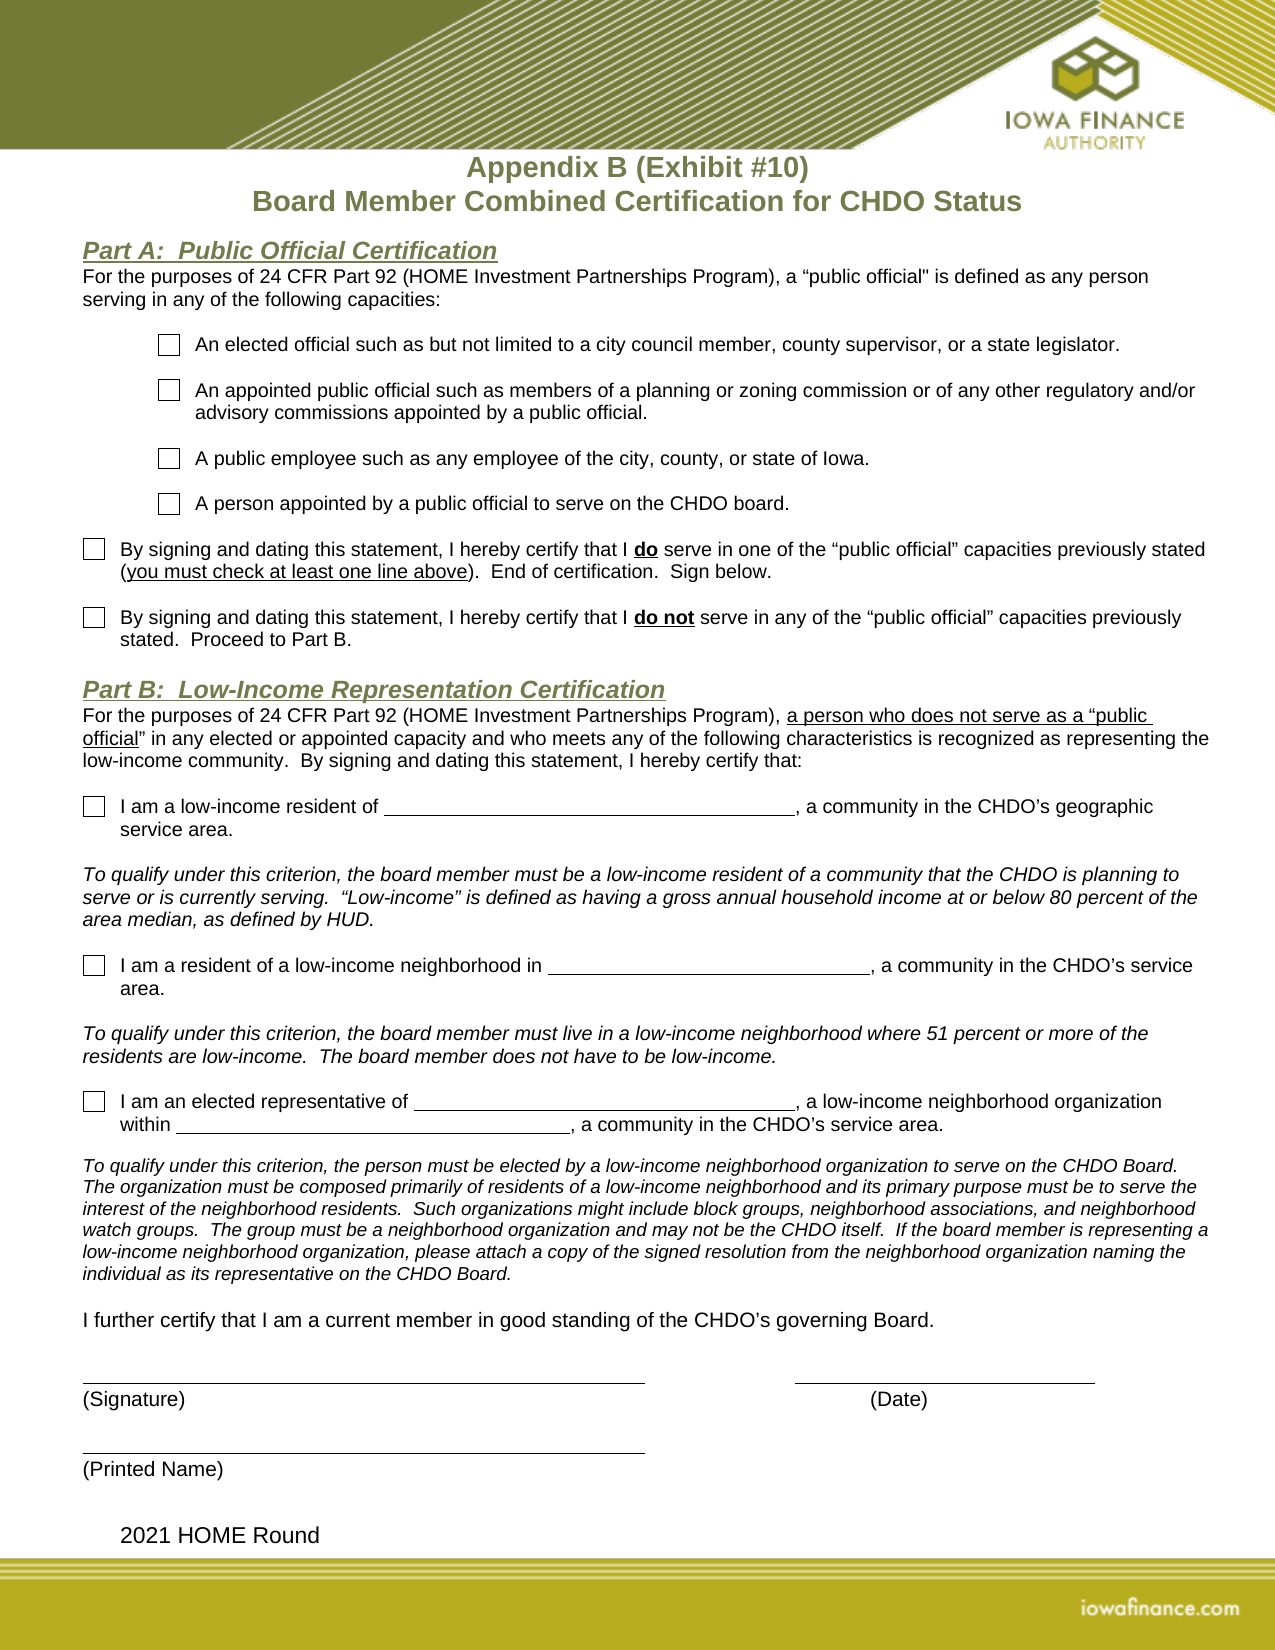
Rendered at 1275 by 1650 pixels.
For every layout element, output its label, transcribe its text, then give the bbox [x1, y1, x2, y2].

text Board Member Combined Certification for CHDO Status [120, 183, 1155, 217]
text To qualify under this criterion, the person must be elected by a low-income neighborhood organization to serve on the CHDO Board. The organization must be composed primarily of residents of a low-income neighborhood and its primary purpose must be to serve the interest of the neighborhood residents. Such organizations might include block groups, neighborhood associations, and neighborhood watch groups. The group must be a neighborhood organization and may not be the CHDO itself. If the board member is representing a low-income neighborhood organization, please attach a copy of the signed resolution from the neighborhood organization naming the individual as its representative on the CHDO Board. [82, 1154, 1211, 1284]
text An elected official such as but not limited to a city council member, county supervisor, or a state legislator. [157, 333, 1211, 356]
text (Signature) (Date) [82, 1387, 1211, 1411]
text I am a low-income resident of , a community in the CHDO’s geographic service area. [82, 795, 1211, 840]
text Appendix B (Exhibit #10) [120, 150, 1155, 183]
text An appointed public official such as members of a planning or zoning commission or of any other regulatory and/or advisory commissions appointed by a public official. [157, 378, 1211, 424]
text For the purposes of 24 CFR Part 92 (HOME Investment Partnerships Program), a “public official" is defined as any person serving in any of the following capacities: [82, 265, 1211, 310]
text By signing and dating this statement, I hereby certify that I do not serve in any of the “public official” capacities previously stated. Proceed to Part B. [82, 606, 1211, 651]
text (Printed Name) [82, 1456, 1211, 1480]
text Part B: Low-Income Representation Certification [82, 675, 1155, 704]
text To qualify under this criterion, the board member must live in a low-income neighborhood where 51 percent or more of the residents are low-income. The board member does not have to be low-income. [82, 1022, 1211, 1067]
text I further certify that I am a current member in good standing of the CHDO’s governing Board. [82, 1308, 1211, 1332]
text For the purposes of 24 CFR Part 92 (HOME Investment Partnerships Program), a person who does not serve as a “public official” in any elected or appointed capacity and who meets any of the following characteristics is recognized as representing the low-income community. By signing and dating this statement, I hereby certify that: [82, 704, 1211, 772]
text By signing and dating this statement, I hereby certify that I do serve in one of the “public official” capacities previously stated (you must check at least one line above). End of certification. Sign below. [82, 537, 1211, 583]
text I am a resident of a low-income neighborhood in , a community in the CHDO’s service area. [82, 954, 1211, 999]
text To qualify under this criterion, the board member must be a low-income resident of a community that the CHDO is planning to serve or is currently serving. “Low-income” is defined as having a gross annual household income at or below 80 percent of the area median, as defined by HUD. [82, 863, 1211, 931]
text A person appointed by a public official to serve on the CHDO board. [157, 492, 1211, 515]
text A public employee such as any employee of the city, county, or state of Iowa. [157, 447, 1211, 469]
text Part A: Public Official Certification [82, 236, 1155, 265]
text I am an elected representative of , a low-income neighborhood organization [82, 1090, 1211, 1113]
text within , a community in the CHDO’s service area. [120, 1113, 1211, 1135]
